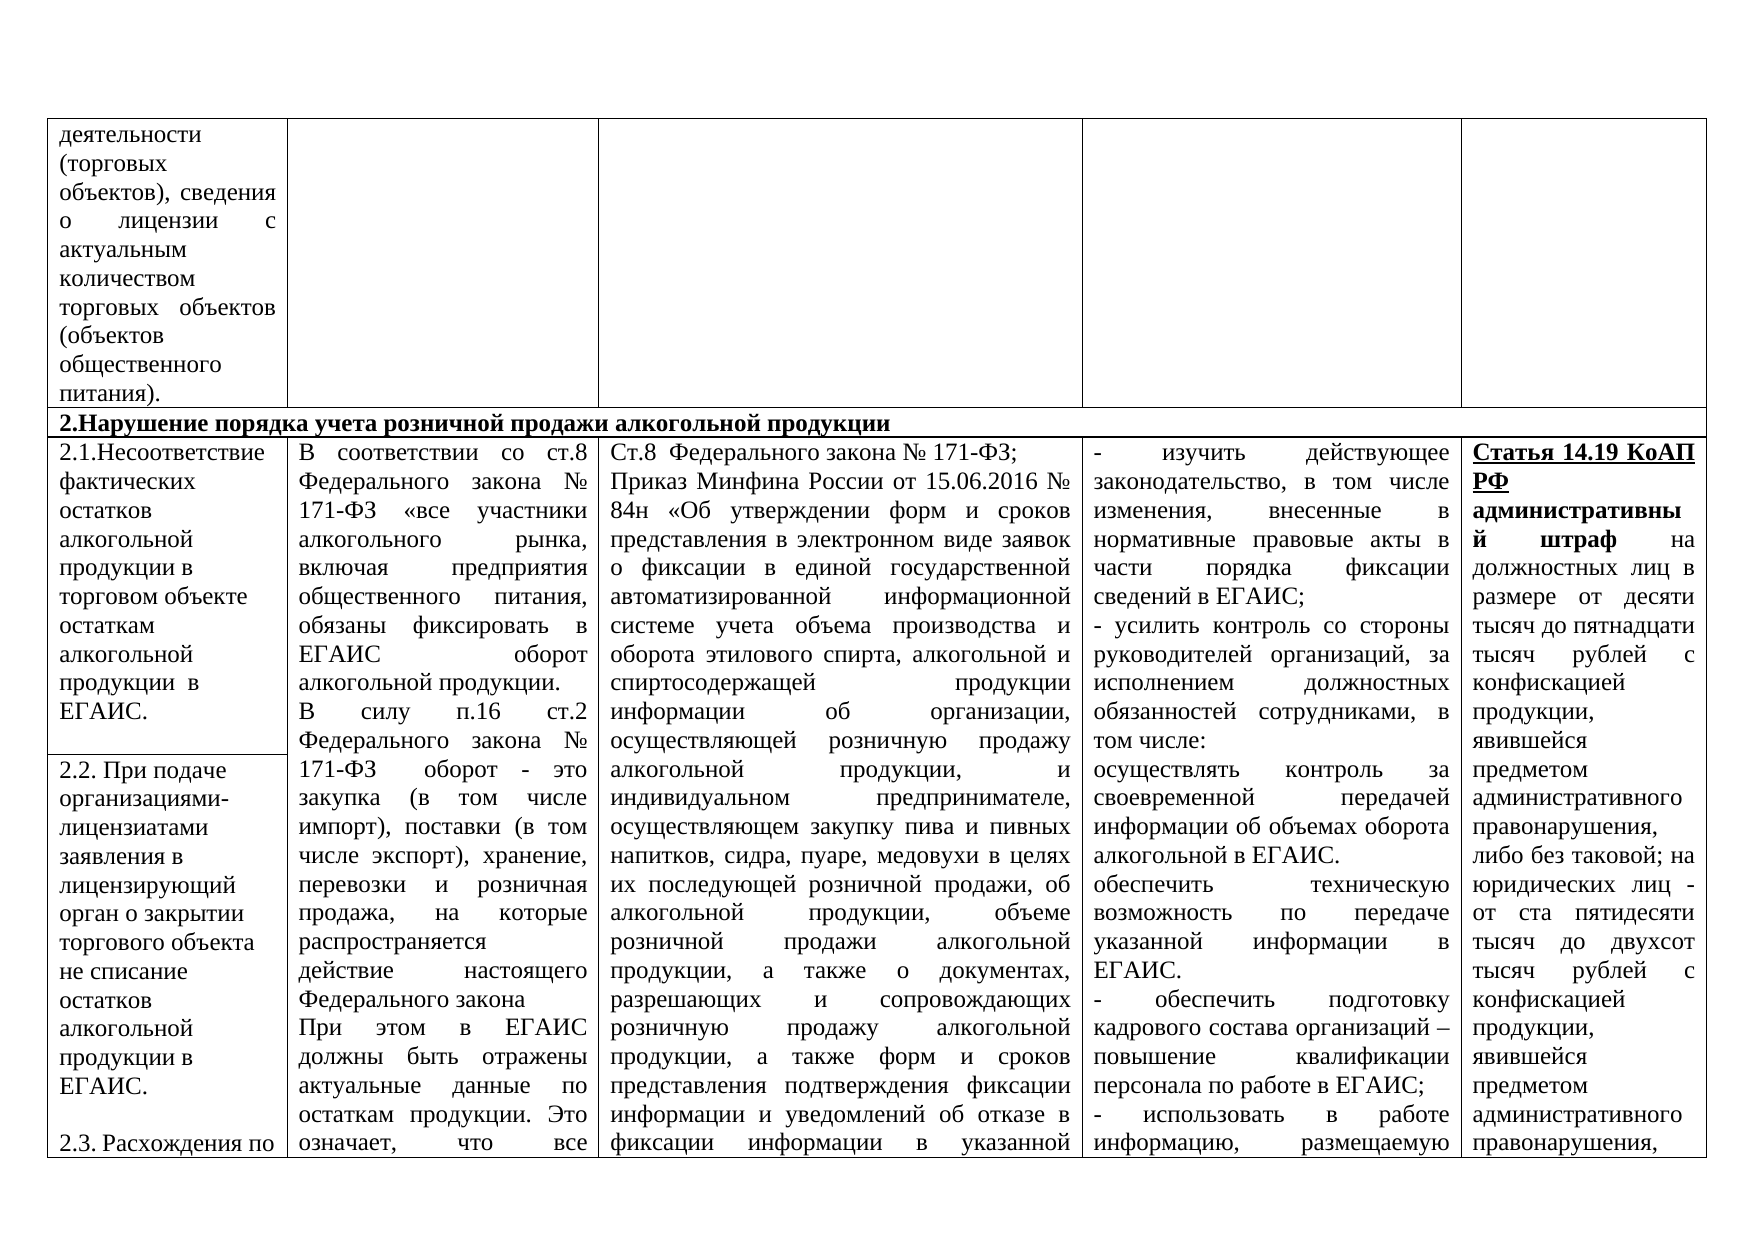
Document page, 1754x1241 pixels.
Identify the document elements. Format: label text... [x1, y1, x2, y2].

table_cell Ст.8 Федерального закона № 171-ФЗ; Приказ Минфина России от 15.06.2016 № 84н «Об утверждении форм и сроков представления в электронном виде заявок о фиксации в единой государственной автоматизированной информационной системе учета объема производства и оборота этилового спирта, алкогольной и спиртосодержащей продукции информации об организации, осуществляющей розничную продажу алкогольной продукции, и индивидуальном предпринимателе, осуществляющем закупку пива и пивных напитков, сидра, пуаре, медовухи в целях их последующей розничной продажи, об алкогольной продукции, объеме розничной продажи алкогольной продукции, а также о документах, разрешающих и сопровождающих розничную продажу алкогольной продукции, а также форм и сроков представления подтверждения фиксации информации и уведомлений об отказе в фиксации информации в указанной информационной системе». [599, 438, 1082, 1157]
table_cell 2.Нарушение порядка учета розничной продажи алкогольной продукции [48, 408, 1706, 436]
table_cell В соответствии со ст.8 Федерального закона № 171-ФЗ «все участники алкогольного рынка, включая предприятия общественного питания, обязаны фиксировать в ЕГАИС оборот алкогольной продукции. В силу п.16 ст.2 Федерального закона № 171-ФЗ оборот - это закупка (в том числе импорт), поставки (в том числе экспорт), хранение, перевозки и розничная продажа, на которые распространяется действие настоящего Федерального закона При этом в ЕГАИС должны быть отражены актуальные данные по остаткам продукции. Это означает, что все участники алкогольного рынка, в т.ч. предприятия общественного питания, должны отражать в ЕГАИС не только приход продукции, но и ее расход (реализацию) – либо по чекам через кассы, либо по актам списания. [288, 438, 598, 1157]
table_cell - изучить действующее законодательство, в том числе изменения, внесенные в нормативные правовые акты в части порядка фиксации сведений в ЕГАИС; - усилить контроль со стороны руководителей организаций, за исполнением должностных обязанностей сотрудниками, в том числе: осуществлять контроль за своевременной передачей информации об объемах оборота алкогольной в ЕГАИС. обеспечить техническую возможность по передаче указанной информации в ЕГАИС. - обеспечить подготовку кадрового состава организаций – повышение квалификации персонала по работе в ЕГАИС; - использовать в работе информацию, размещаемую Росалкогольрегулированием на официальных интернет-порталах: https://wiki.egais.ru, https://egais.ru - перед ежеквартальным отчетом (декл.ф. 11,12) до 01 числа (до конца квартала) рекомендуется проверять остатки в ЕГАИС и фактическое количество бутылок в торговом объекте, чтобы своевременно исправлять ошибки. - использовать методологию ведения остатков, размещенную на сайте на сайте Росалкогольрегулирования http://fsrar.ru/files/retail_stock3.pdf [1083, 438, 1461, 1157]
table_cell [288, 119, 598, 407]
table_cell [48, 119, 287, 407]
table_cell 2.1.Несоответствие фактических остатков алкогольной продукции в торговом объекте остаткам алкогольной продукции в ЕГАИС. [48, 438, 287, 754]
table_cell Статья 14.19 КоАП РФ административный штраф на должностных лиц в размере от десяти тысяч до пятнадцати тысяч рублей с конфискацией продукции, явившейся предметом административного правонарушения, либо без таковой; на юридических лиц - от ста пятидесяти тысяч до двухсот тысяч рублей с конфискацией продукции, явившейся предметом административного правонарушения, либо без таковой. Подпункт 13 пункта 3.1 статьи 20 Федерального закона 171-ФЗ Отсутствие фиксации сведений в ЕГАИС влечет аннулирование лицензий в судебном порядке. [1462, 438, 1706, 1157]
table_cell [48, 755, 287, 1157]
